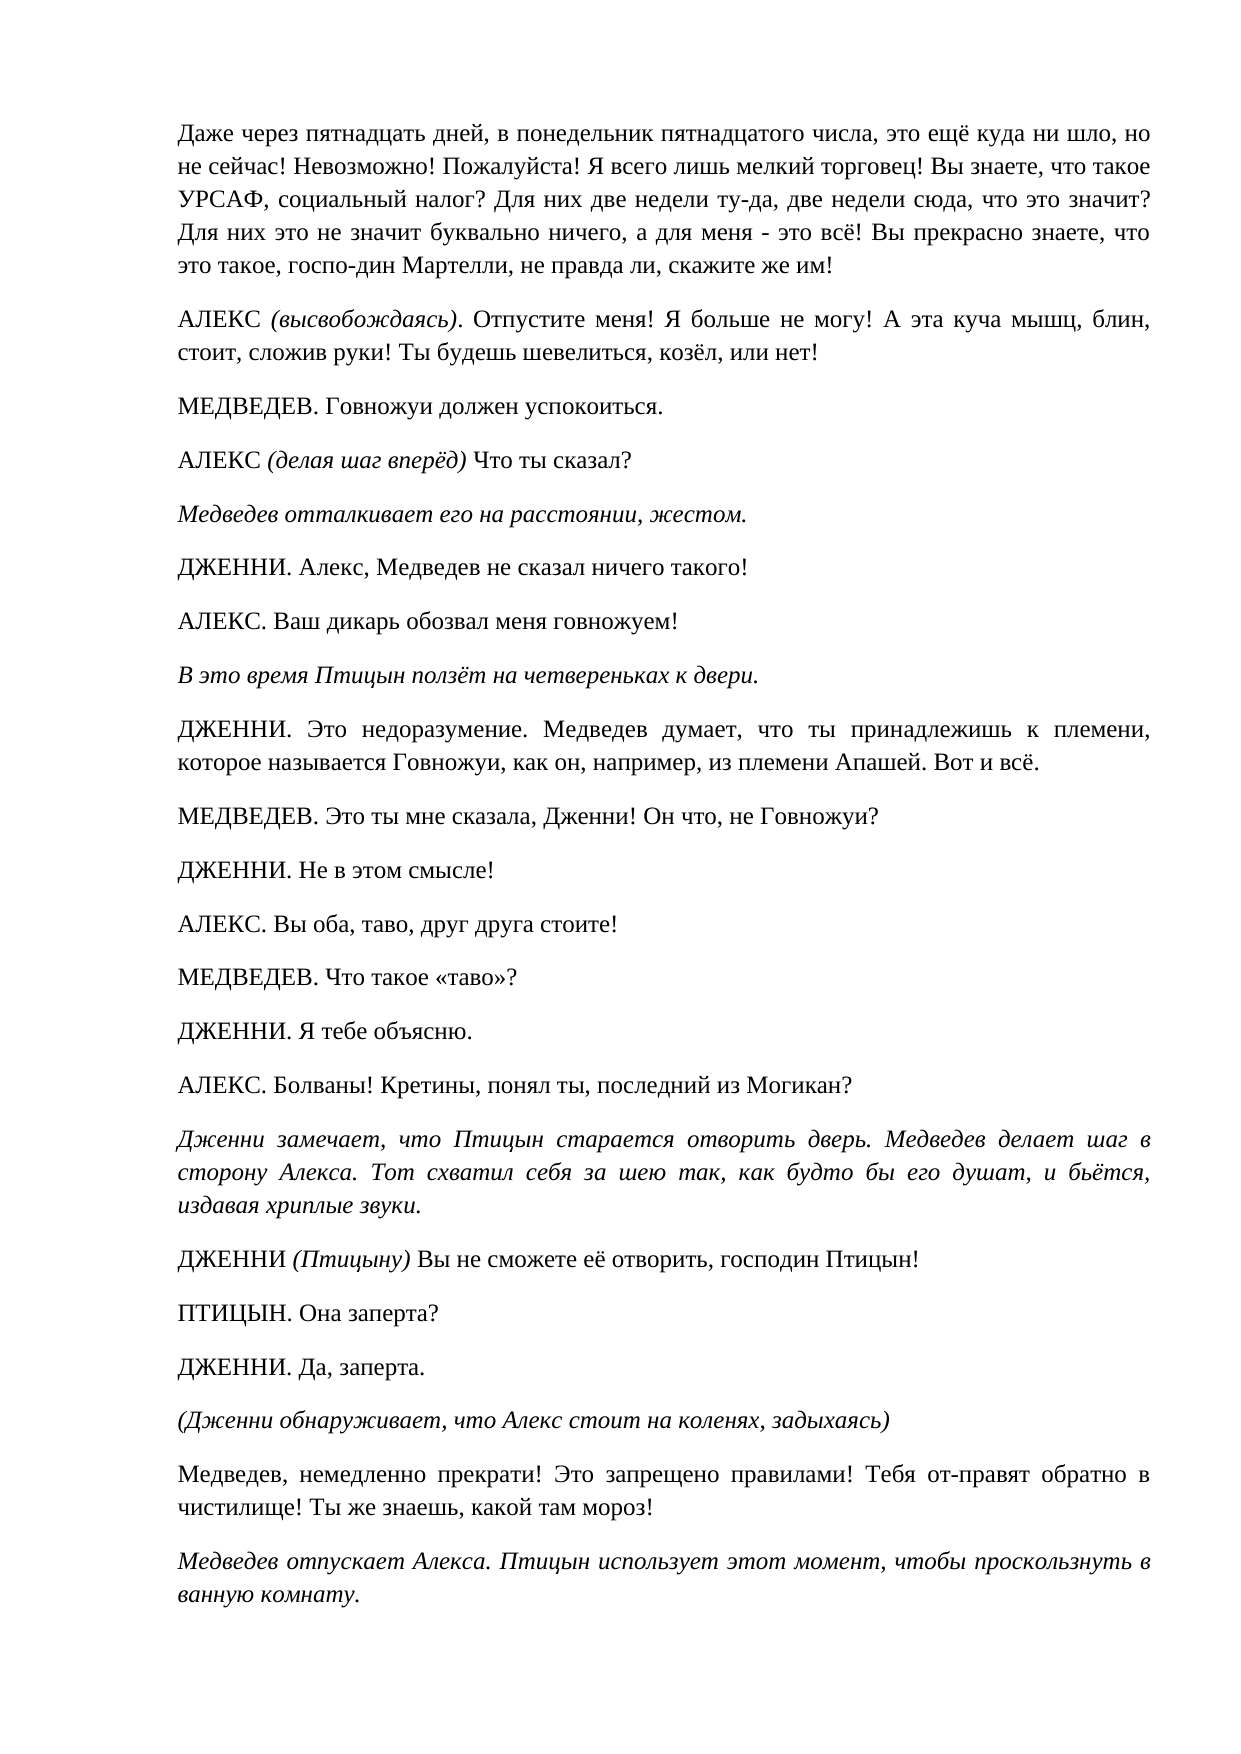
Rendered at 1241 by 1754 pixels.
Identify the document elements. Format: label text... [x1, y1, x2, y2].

text Медведев, немедленно прекрати! Это запрещено правилами! Тебя от-правят обратно в чистилище! Ты же знаешь, какой там мороз! [177, 1459, 1152, 1521]
text Медведев отпускает Алекса. Птицын использует этот момент, чтобы проскользнуть в ванную комнату. [177, 1546, 1152, 1608]
text В это время Птицын ползёт на четвереньках к двери. [177, 660, 1152, 689]
text АЛЕКС (высвобождаясь). Отпустите меня! Я больше не могу! А эта куча мышц, блин, стоит, сложив руки! Ты будешь шевелиться, козёл, или нет! [177, 304, 1152, 366]
text ДЖЕННИ. Это недоразумение. Медведев думает, что ты принадлежишь к племени, которое называется Говножуи, как он, например, из племени Апашей. Вот и всё. [177, 714, 1152, 776]
text МЕДВЕДЕВ. Говножуи должен успокоиться. [177, 391, 1152, 420]
text АЛЕКС. Болваны! Кретины, понял ты, последний из Могикан? [177, 1070, 1152, 1099]
text АЛЕКС (делая шаг вперёд) Что ты сказал? [177, 445, 1152, 473]
text Даже через пятнадцать дней, в понедельник пятнадцатого числа, это ещё куда ни шло, но не сейчас! Невозможно! Пожалуйста! Я всего лишь мелкий торговец! Вы знаете, что такое УРСАФ, социальный налог? Для них две недели ту-да, две недели сюда, что это значит? Для них это не значит буквально ничего, а для меня - это всё! Вы прекрасно знаете, что это такое, госпо-дин Мартелли, не правда ли, скажите же им! [177, 118, 1152, 279]
text Медведев отталкивает его на расстоянии, жестом. [177, 499, 1152, 527]
text ДЖЕННИ. Не в этом смысле! [177, 855, 1152, 883]
text МЕДВЕДЕВ. Это ты мне сказала, Дженни! Он что, не Говножуи? [177, 801, 1152, 830]
text ПТИЦЫН. Она заперта? [177, 1298, 1152, 1327]
text АЛЕКС. Вы оба, таво, друг друга стоите! [177, 909, 1152, 937]
text (Дженни обнаруживает, что Алекс стоит на коленях, задыхаясь) [177, 1406, 1152, 1434]
text ДЖЕННИ. Да, заперта. [177, 1352, 1152, 1380]
text АЛЕКС. Ваш дикарь обозвал меня говножуем! [177, 606, 1152, 635]
text Дженни замечает, что Птицын старается отворить дверь. Медведев делает шаг в сторону Алекса. Тот схватил себя за шею так, как будто бы его душат, и бьётся, издавая хриплые звуки. [177, 1124, 1152, 1219]
text ДЖЕННИ. Я тебе объясню. [177, 1016, 1152, 1045]
text ДЖЕННИ. Алекс, Медведев не сказал ничего такого! [177, 552, 1152, 581]
text МЕДВЕДЕВ. Что такое «таво»? [177, 962, 1152, 991]
text ДЖЕННИ (Птицыну) Вы не сможете её отворить, господин Птицын! [177, 1244, 1152, 1273]
